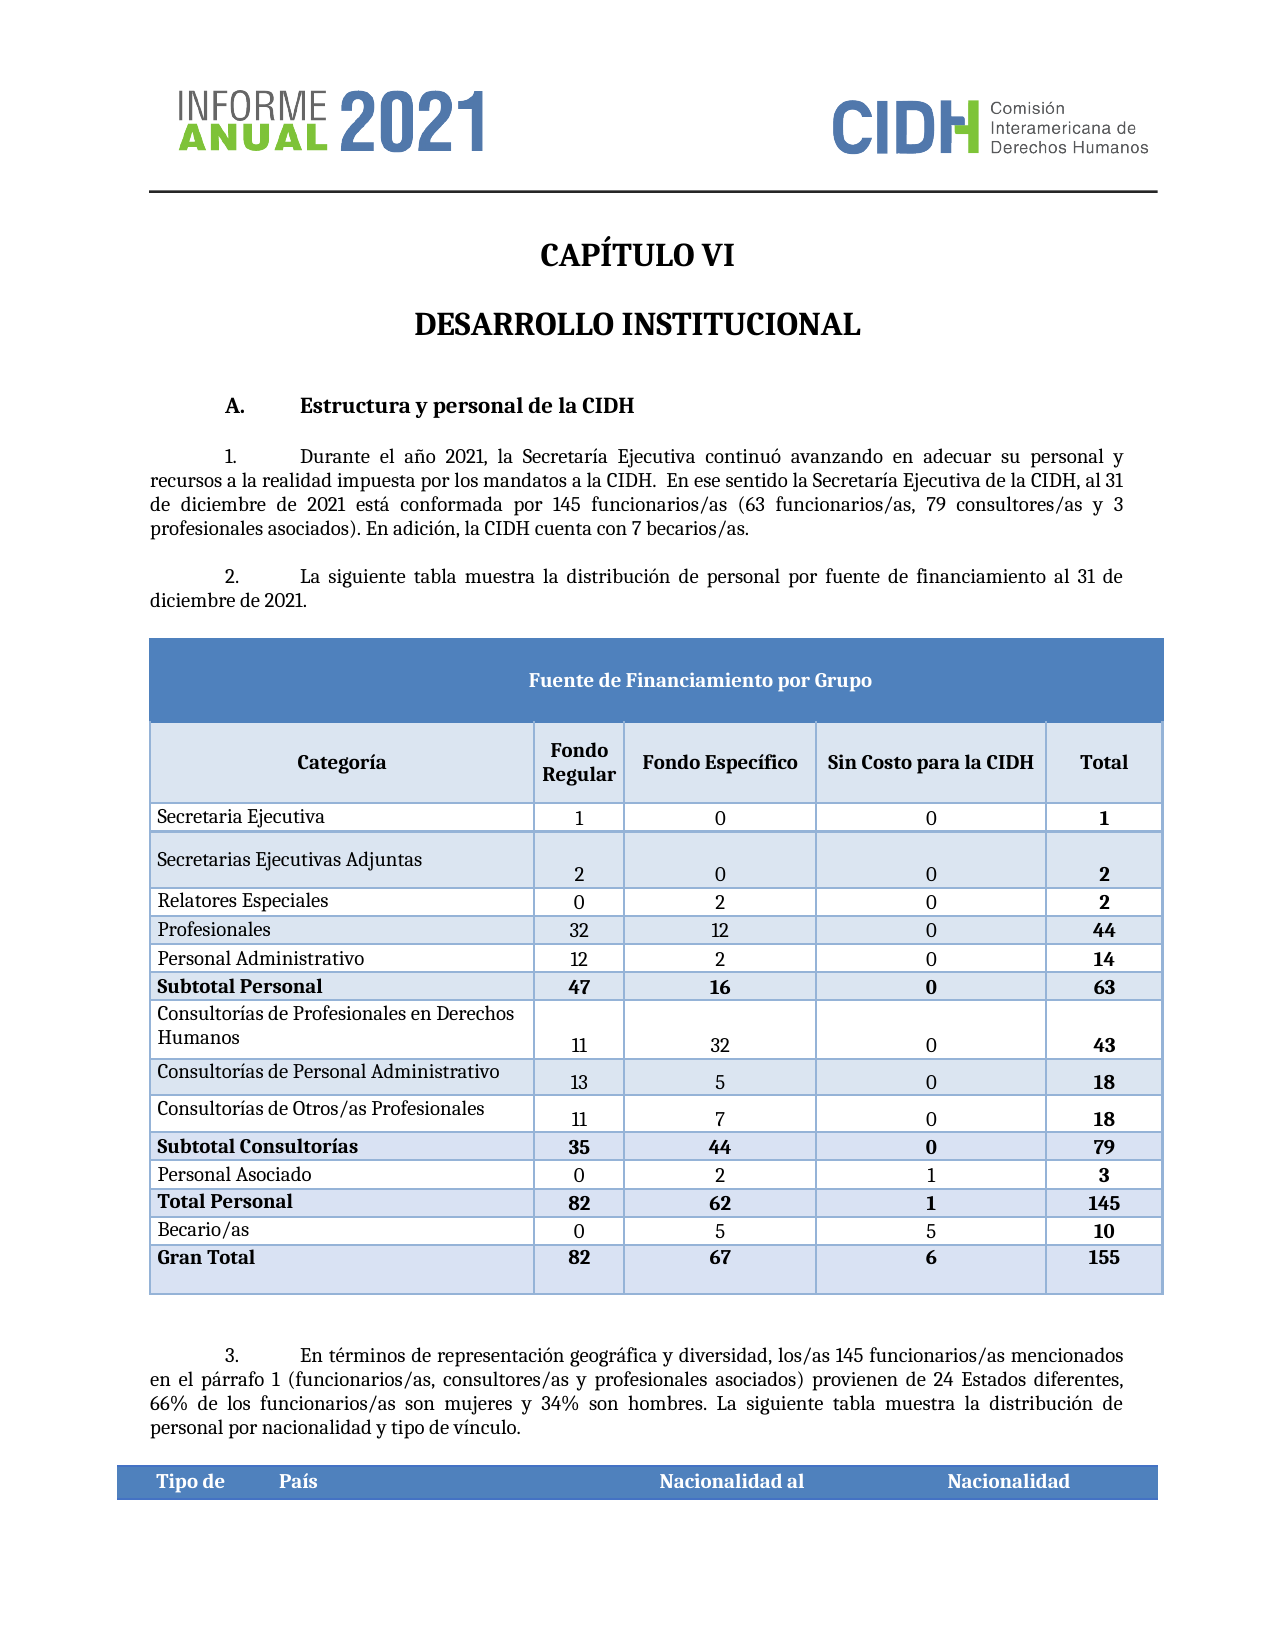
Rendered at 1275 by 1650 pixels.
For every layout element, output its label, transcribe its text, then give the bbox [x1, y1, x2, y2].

table_cell 0 [817, 1096, 1045, 1131]
table_cell 44 [1047, 917, 1161, 943]
text En términos de representación geográfica y diversidad, los/as 145 funcionarios/as mencionados en el párrafo 1 (funcionarios/as, consultores/as y profesionales asociados) provienen de 24 Estados diferentes, 66% de los funcionarios/as son mujeres y 34% son hombres. La siguiente tabla muestra la distribución de personal por nacionalidad y tipo de vínculo. [150, 1344, 1125, 1439]
table_cell 5 [817, 1218, 1045, 1244]
text DESARROLLO INSTITUCIONAL [150, 306, 1125, 344]
table_cell Gran Total [151, 1246, 533, 1293]
table_cell 10 [1047, 1218, 1161, 1244]
table_cell 43 [1047, 1001, 1161, 1058]
table_cell 0 [817, 1001, 1045, 1058]
table_cell 11 [535, 1001, 623, 1058]
table_cell Fondo Específico [625, 723, 815, 802]
table_cell Personal Administrativo [151, 945, 533, 971]
table_cell 2 [625, 945, 815, 971]
table_cell 2 [625, 889, 815, 915]
table_cell 1 [535, 804, 623, 830]
table_cell 0 [535, 1218, 623, 1244]
table_cell 1 [817, 1190, 1045, 1216]
table_cell 0 [817, 973, 1045, 999]
table_cell 2 [535, 833, 623, 887]
table_cell Total [1047, 723, 1161, 802]
table_cell Personal Asociado [151, 1161, 533, 1187]
table_cell 0 [817, 833, 1045, 887]
text CAPÍTULO VI [150, 237, 1125, 306]
table_cell 44 [625, 1133, 815, 1159]
table_cell 2 [1047, 889, 1161, 915]
table_cell 0 [817, 889, 1045, 915]
table_cell Secretarias Ejecutivas Adjuntas [151, 833, 533, 887]
table_cell 79 [1047, 1133, 1161, 1159]
table_cell 67 [625, 1246, 815, 1293]
table_cell 0 [625, 833, 815, 887]
table_cell Sin Costo para la CIDH [817, 723, 1045, 802]
table_cell 7 [625, 1096, 815, 1131]
table_header Nacionalidad Actual [860, 1467, 1158, 1498]
table_cell 82 [535, 1246, 623, 1293]
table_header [604, 1467, 860, 1498]
table_cell 0 [817, 917, 1045, 943]
table_cell Total Personal [151, 1190, 533, 1216]
table_cell 155 [1047, 1246, 1161, 1293]
table_cell 12 [625, 917, 815, 943]
picture [165, 81, 497, 159]
table_cell 1 [1047, 804, 1161, 830]
table_cell Relatores Especiales [151, 889, 533, 915]
table_cell 1 [817, 1161, 1045, 1187]
table_cell 47 [535, 973, 623, 999]
table_cell 0 [817, 804, 1045, 830]
table_cell Becario/as [151, 1218, 533, 1244]
table_cell 2 [1047, 833, 1161, 887]
table_cell Fondo Regular [535, 723, 623, 802]
table_cell 35 [535, 1133, 623, 1159]
table_cell Consultorías de Profesionales en Derechos Humanos [151, 1001, 533, 1058]
table_cell 82 [535, 1190, 623, 1216]
table_header País [264, 1467, 604, 1498]
picture [820, 85, 1179, 169]
table_cell 0 [535, 889, 623, 915]
table_cell 62 [625, 1190, 815, 1216]
table_header Fuente de Financiamiento por Grupo [151, 640, 1161, 721]
table_cell 63 [1047, 973, 1161, 999]
table_cell 0 [817, 1060, 1045, 1094]
table_cell Consultorías de Otros/as Profesionales [151, 1096, 533, 1131]
subtitle Estructura y personal de la CIDH [225, 393, 1125, 419]
table_cell 3 [1047, 1161, 1161, 1187]
table_cell 32 [625, 1001, 815, 1058]
table_cell 145 [1047, 1190, 1161, 1216]
table_header Tipo de vínculo [117, 1467, 264, 1498]
table_cell Subtotal Personal [151, 973, 533, 999]
table_cell 18 [1047, 1060, 1161, 1094]
table_cell 2 [625, 1161, 815, 1187]
text La siguiente tabla muestra la distribución de personal por fuente de financiamiento al 31 de diciembre de 2021. [150, 565, 1125, 613]
table_cell 6 [817, 1246, 1045, 1293]
table_cell 0 [625, 804, 815, 830]
table_cell Subtotal Consultorías [151, 1133, 533, 1159]
table_cell 13 [535, 1060, 623, 1094]
table_cell 0 [535, 1161, 623, 1187]
text Durante el año 2021, la Secretaría Ejecutiva continuó avanzando en adecuar su personal y recursos a la realidad impuesta por los mandatos a la CIDH. En ese sentido la Secretaría Ejecutiva de la CIDH, al 31 de diciembre de 2021 está conformada por 145 funcionarios/as (63 funcionarios/as, 79 consultores/as y 3 profesionales asociados). En adición, la CIDH cuenta con 7 becarios/as. [150, 444, 1125, 540]
table_cell 32 [535, 917, 623, 943]
table_cell 12 [535, 945, 623, 971]
table_cell Consultorías de Personal Administrativo [151, 1060, 533, 1094]
table_cell 14 [1047, 945, 1161, 971]
table_cell 18 [1047, 1096, 1161, 1131]
table_cell 16 [625, 973, 815, 999]
table_cell Profesionales [151, 917, 533, 943]
table_cell Secretaria Ejecutiva [151, 804, 533, 830]
table_cell 11 [535, 1096, 623, 1131]
table_cell 0 [817, 1133, 1045, 1159]
table_cell 0 [817, 945, 1045, 971]
table_cell 5 [625, 1218, 815, 1244]
table_cell 5 [625, 1060, 815, 1094]
table_cell Categoría [151, 723, 533, 802]
